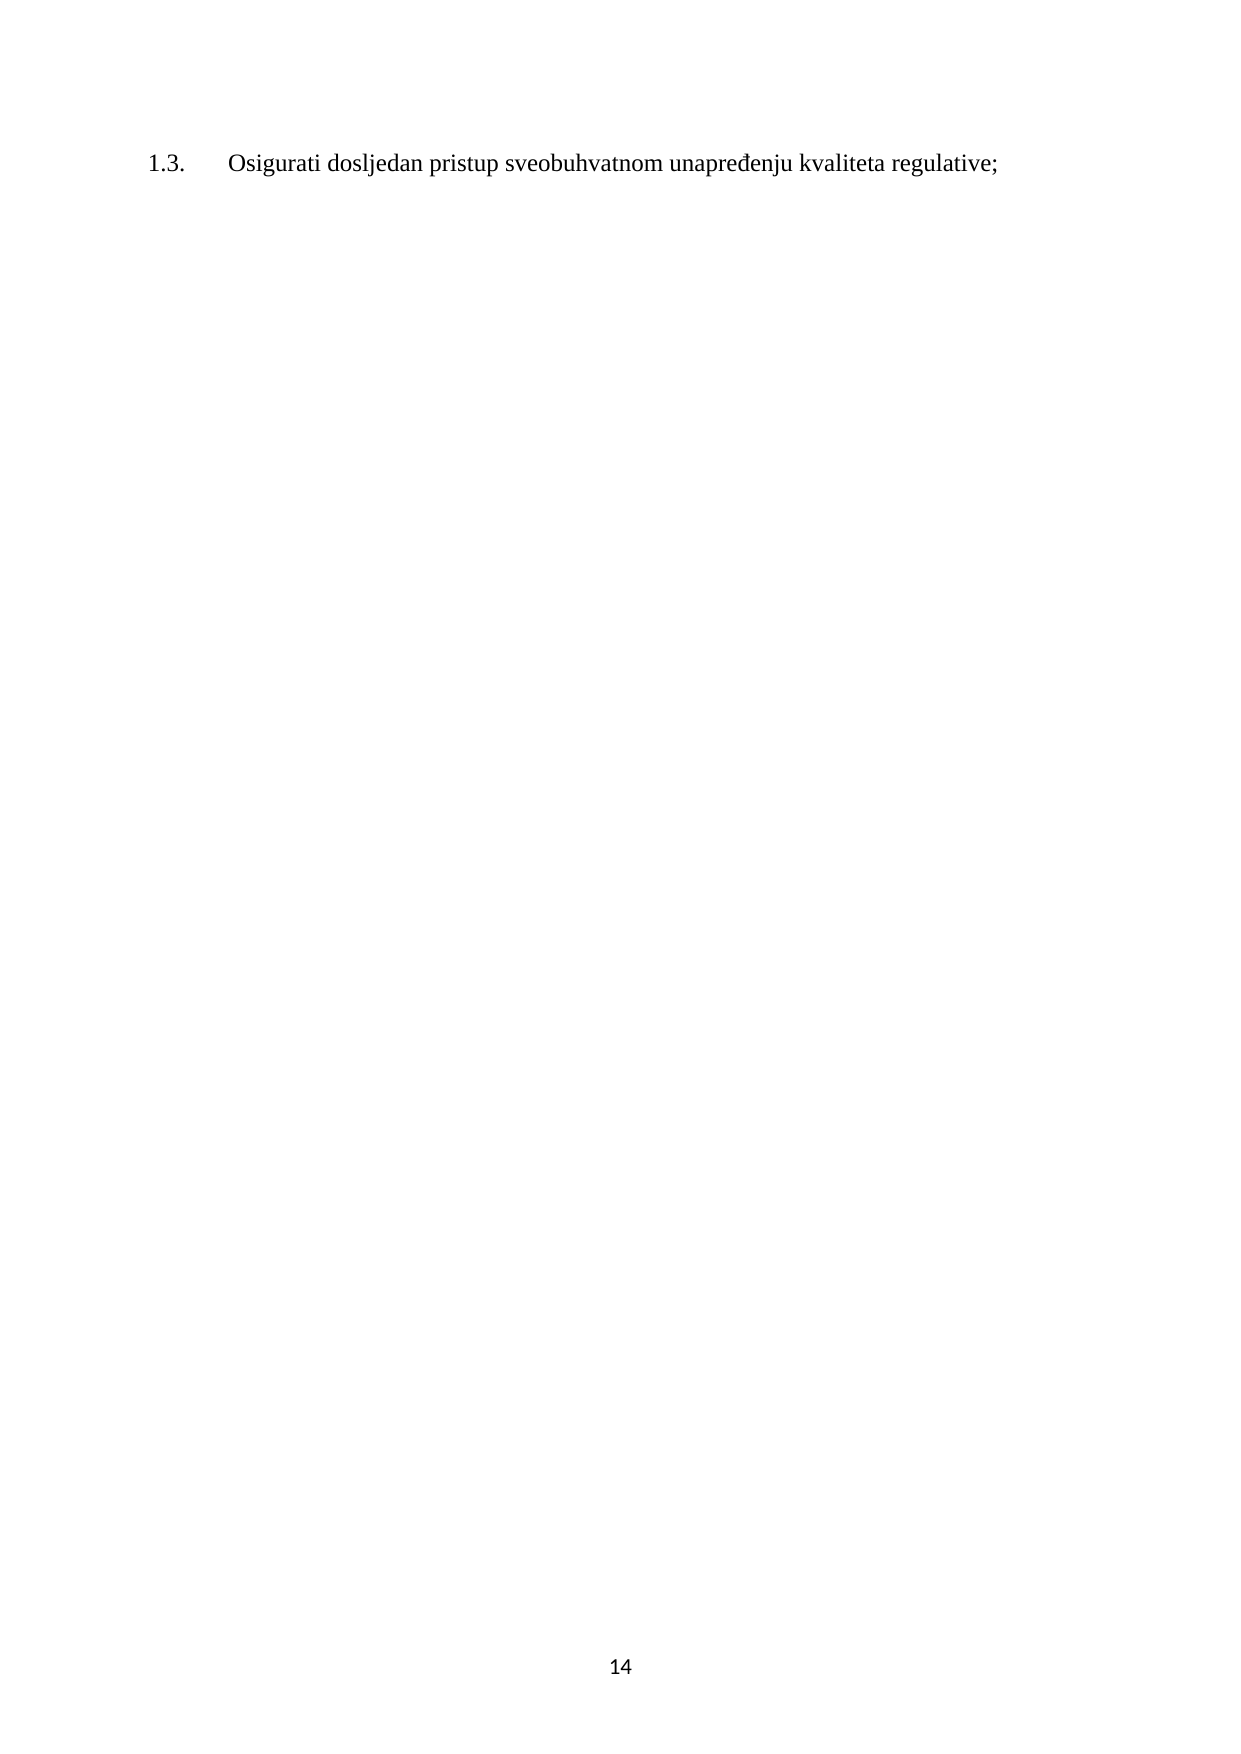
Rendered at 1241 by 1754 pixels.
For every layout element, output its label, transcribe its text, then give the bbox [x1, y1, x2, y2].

list Osigurati dоslјеdаn pristup svеоbuhvаtnоm unapređenju kvаlitеtа rеgulаtivе; [148, 148, 1092, 176]
